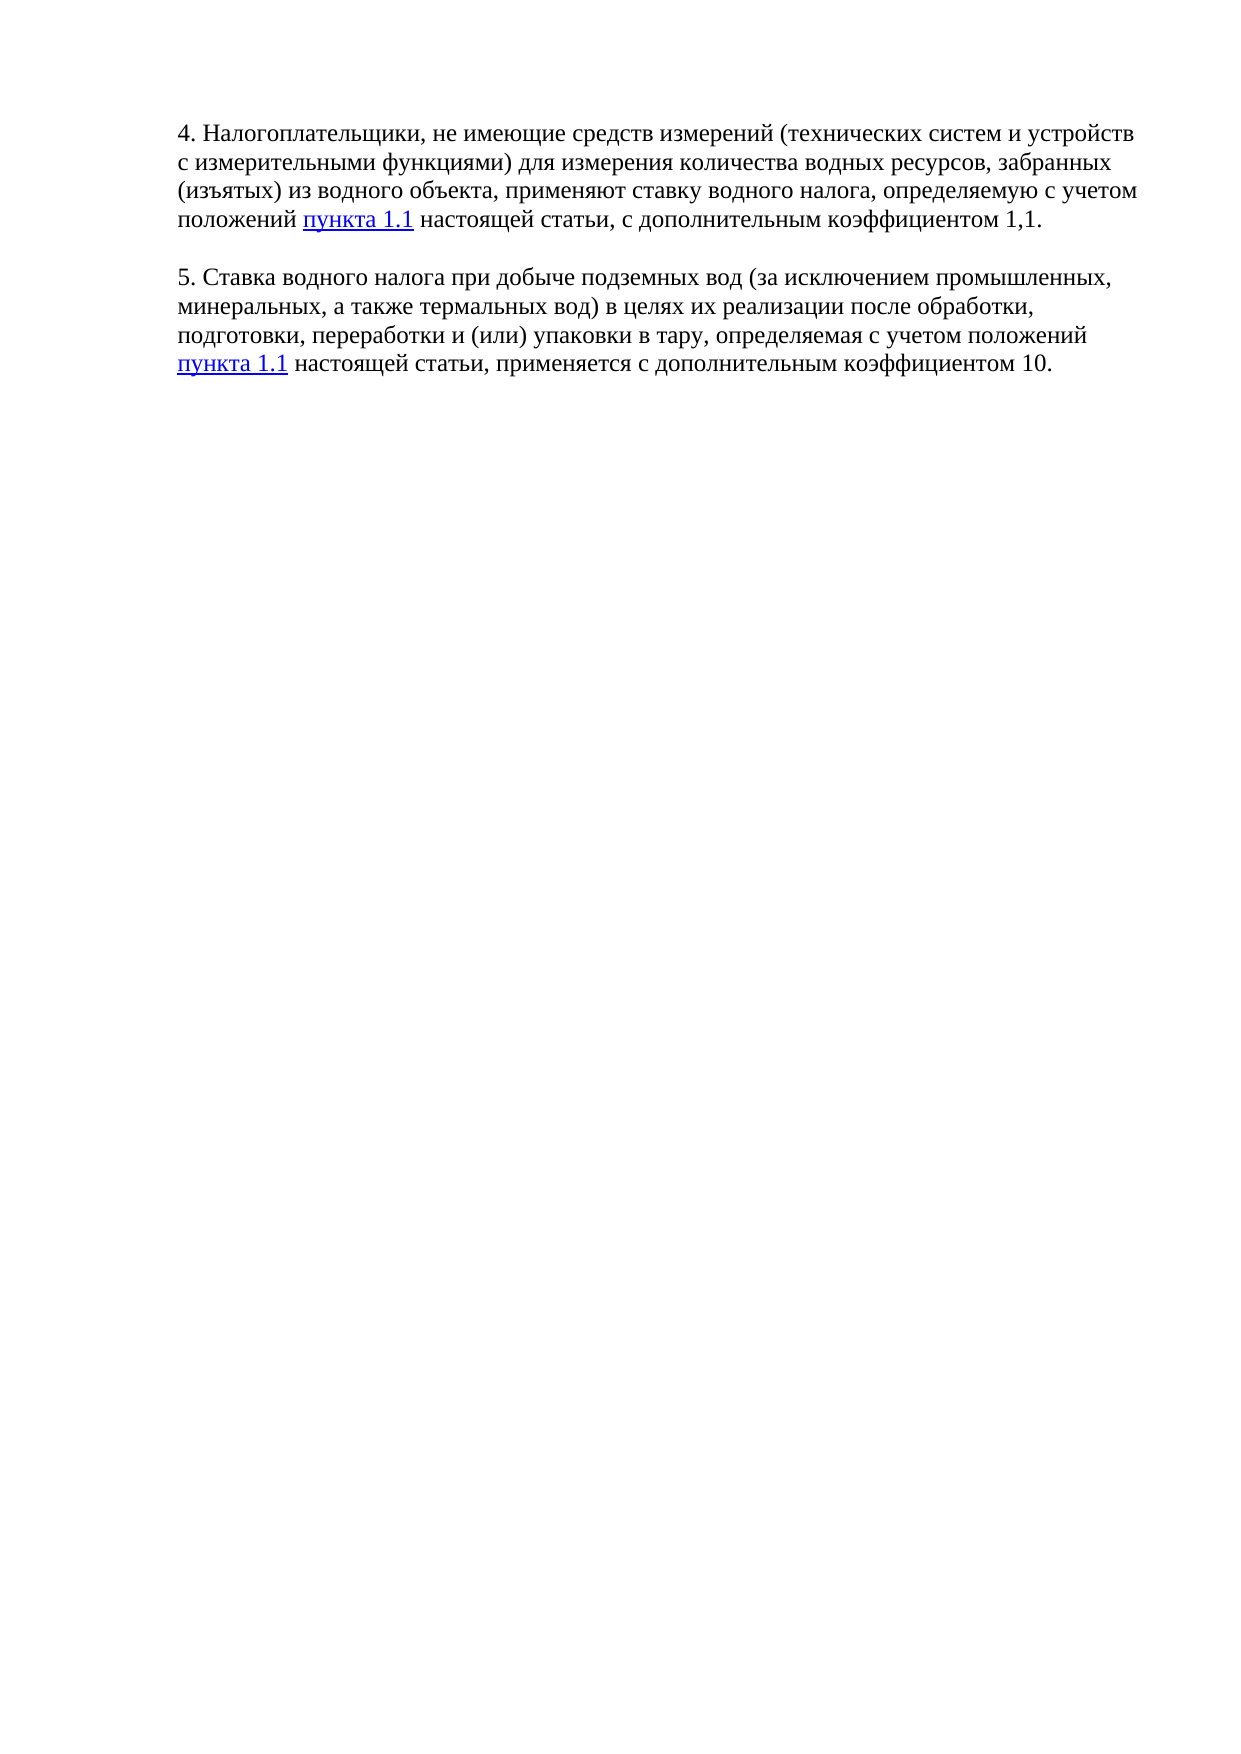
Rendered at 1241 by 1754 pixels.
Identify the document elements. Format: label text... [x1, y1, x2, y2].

text 5. Ставка водного налога при добыче подземных вод (за исключением промышленных, минеральных, а также термальных вод) в целях их реализации после обработки, подготовки, переработки и (или) упаковки в тару, определяемая с учетом положений пункта 1.1 настоящей статьи, применяется с дополнительным коэффициентом 10. [177, 262, 1152, 377]
text 4. Налогоплательщики, не имеющие средств измерений (технических систем и устройств с измерительными функциями) для измерения количества водных ресурсов, забранных (изъятых) из водного объекта, применяют ставку водного налога, определяемую с учетом положений пункта 1.1 настоящей статьи, с дополнительным коэффициентом 1,1. [177, 118, 1152, 233]
